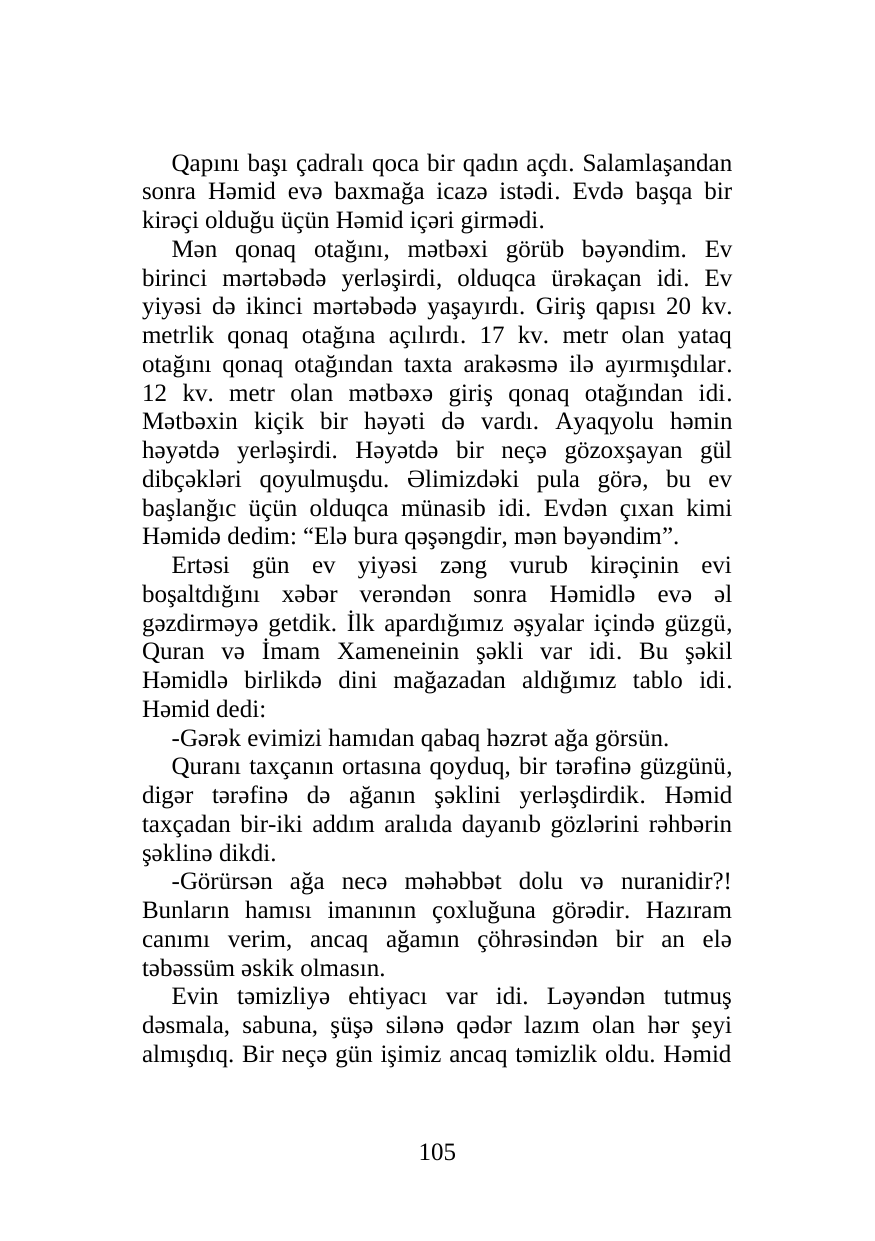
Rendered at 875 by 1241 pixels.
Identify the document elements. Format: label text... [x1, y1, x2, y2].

text -Görürsən ağa necə məhəbbət dolu və nuranidir?! Bunların hamısı imanının çoxluğuna görədir. Hazıram canımı verim, ancaq ağamın çöhrəsindən bir an elə təbəssüm əskik olmasın. [142, 866, 732, 981]
text Qapını başı çadralı qoca bir qadın açdı. Salamlaşandan sonra Həmid evə baxmağa icazə istədi. Evdə başqa bir kirəçi olduğu üçün Həmid içəri girmədi. [142, 148, 732, 234]
text Mən qonaq otağını, mətbəxi görüb bəyəndim. Ev birinci mərtəbədə yerləşirdi, olduqca ürəkaçan idi. Ev yiyəsi də ikinci mərtəbədə yaşayırdı. Giriş qapısı 20 kv. metrlik qonaq otağına açılırdı. 17 kv. metr olan yataq otağını qonaq otağından taxta arakəsmə ilə ayırmışdılar. 12 kv. metr olan mətbəxə giriş qonaq otağından idi. Mətbəxin kiçik bir həyəti də vardı. Ayaqyolu həmin həyətdə yerləşirdi. Həyətdə bir neçə gözoxşayan gül dibçəkləri qoyulmuşdu. Əlimizdəki pula görə, bu ev başlanğıc üçün olduqca münasib idi. Evdən çıxan kimi Həmidə dedim: “Elə bura qəşəngdir, mən bəyəndim”. [142, 234, 732, 550]
text -Gərək evimizi hamıdan qabaq həzrət ağa görsün. [142, 723, 732, 751]
text Quranı taxçanın ortasına qoyduq, bir tərəfinə güzgünü, digər tərəfinə də ağanın şəklini yerləşdirdik. Həmid taxçadan bir-iki addım aralıda dayanıb gözlərini rəhbərin şəklinə dikdi. [142, 751, 732, 866]
text Ertəsi gün ev yiyəsi zəng vurub kirəçinin evi boşaltdığını xəbər verəndən sonra Həmidlə evə əl gəzdirməyə getdik. İlk apardığımız əşyalar içində güzgü, Quran və İmam Xameneinin şəkli var idi. Bu şəkil Həmidlə birlikdə dini mağazadan aldığımız tablo idi. Həmid dedi: [142, 550, 732, 723]
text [142, 981, 732, 1068]
